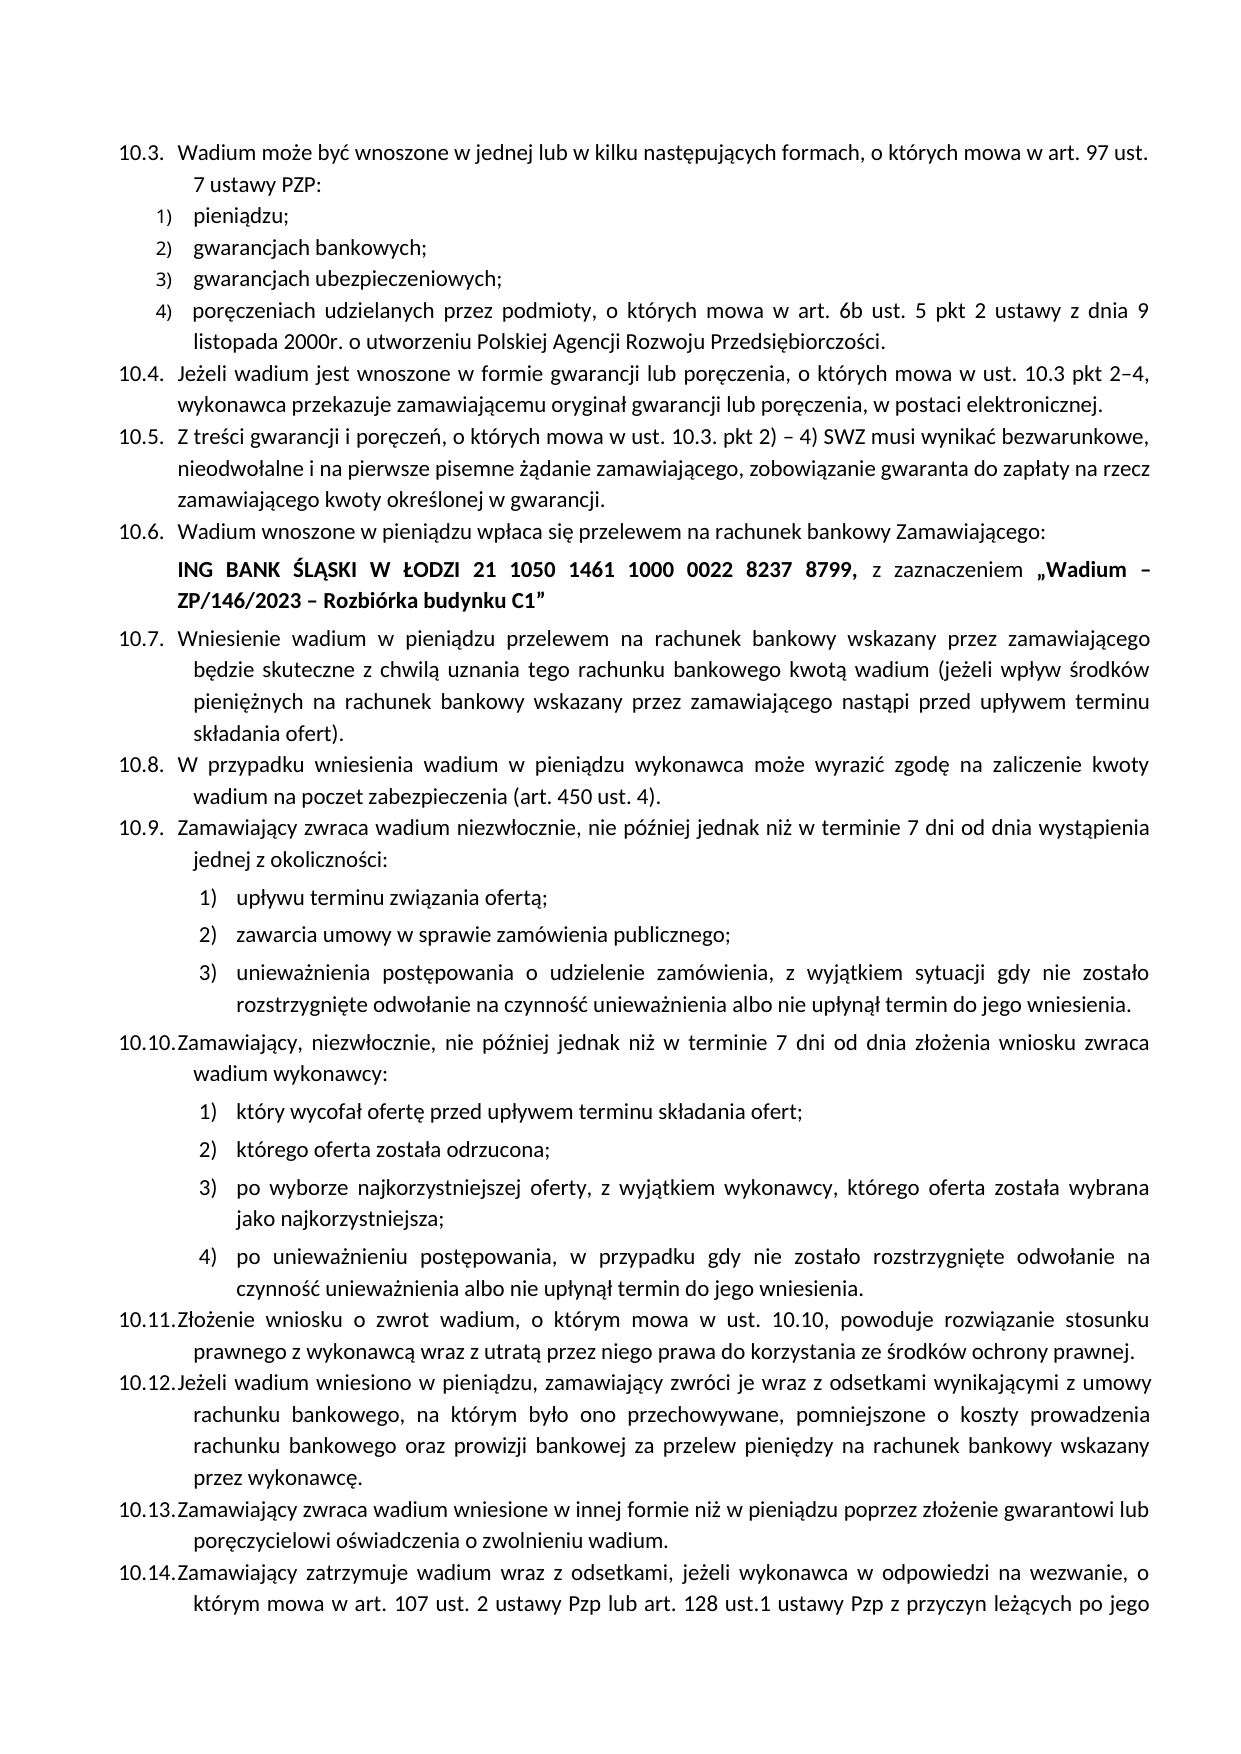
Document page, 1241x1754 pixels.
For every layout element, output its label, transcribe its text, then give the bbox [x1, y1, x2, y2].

list W przypadku wniesienia wadium w pieniądzu wykonawca może wyrazić zgodę na zaliczenie kwoty wadium na poczet zabezpieczenia (art. 450 ust. 4). [118, 750, 1152, 810]
list którego oferta została odrzucona; [199, 1135, 1152, 1163]
list upływu terminu związania ofertą; [199, 883, 1152, 911]
list Zamawiający zwraca wadium niezwłocznie, nie później jednak niż w terminie 7 dni od dnia wystąpienia jednej z okoliczności: [118, 813, 1152, 873]
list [118, 1558, 1152, 1617]
list Złożenie wniosku o zwrot wadium, o którym mowa w ust. 10.10, powoduje rozwiązanie stosunku prawnego z wykonawcą wraz z utratą przez niego prawa do korzystania ze środków ochrony prawnej. [118, 1305, 1152, 1365]
list zawarcia umowy w sprawie zamówienia publicznego; [199, 921, 1152, 949]
list Zamawiający, niezwłocznie, nie później jednak niż w terminie 7 dni od dnia złożenia wniosku zwraca wadium wykonawcy: [118, 1028, 1152, 1087]
list po unieważnieniu postępowania, w przypadku gdy nie zostało rozstrzygnięte odwołanie na czynność unieważnienia albo nie upłynął termin do jego wniesienia. [199, 1242, 1152, 1302]
list Z treści gwarancji i poręczeń, o których mowa w ust. 10.3. pkt 2) – 4) SWZ musi wynikać bezwarunkowe, nieodwołalne i na pierwsze pisemne żądanie zamawiającego, zobowiązanie gwaranta do zapłaty na rzecz zamawiającego kwoty określonej w gwarancji. [118, 422, 1152, 513]
text ING BANK ŚLĄSKI W ŁODZI 21 1050 1461 1000 0022 8237 8799, z zaznaczeniem „Wadium – ZP/146/2023 – Rozbiórka budynku C1” [177, 555, 1152, 614]
list który wycofał ofertę przed upływem terminu składania ofert; [199, 1097, 1152, 1125]
list Wniesienie wadium w pieniądzu przelewem na rachunek bankowy wskazany przez zamawiającego będzie skuteczne z chwilą uznania tego rachunku bankowego kwotą wadium (jeżeli wpływ środków pieniężnych na rachunek bankowy wskazany przez zamawiającego nastąpi przed upływem terminu składania ofert). [118, 624, 1152, 747]
list Jeżeli wadium wniesiono w pieniądzu, zamawiający zwróci je wraz z odsetkami wynikającymi z umowy rachunku bankowego, na którym było ono przechowywane, pomniejszone o koszty prowadzenia rachunku bankowego oraz prowizji bankowej za przelew pieniędzy na rachunek bankowy wskazany przez wykonawcę. [118, 1368, 1152, 1491]
list Jeżeli wadium jest wnoszone w formie gwarancji lub poręczenia, o których mowa w ust. 10.3 pkt 2–4, wykonawca przekazuje zamawiającemu oryginał gwarancji lub poręczenia, w postaci elektronicznej. [118, 359, 1152, 419]
list Wadium może być wnoszone w jednej lub w kilku następujących formach, o których mowa w art. 97 ust. 7 ustawy PZP: [118, 138, 1152, 198]
list pieniądzu; [156, 201, 1152, 229]
list unieważnienia postępowania o udzielenie zamówienia, z wyjątkiem sytuacji gdy nie zostało rozstrzygnięte odwołanie na czynność unieważnienia albo nie upłynął termin do jego wniesienia. [199, 958, 1152, 1018]
list po wyborze najkorzystniejszej oferty, z wyjątkiem wykonawcy, którego oferta została wybrana jako najkorzystniejsza; [199, 1173, 1152, 1232]
list gwarancjach ubezpieczeniowych; [156, 264, 1152, 292]
list poręczeniach udzielanych przez podmioty, o których mowa w art. 6b ust. 5 pkt 2 ustawy z dnia 9 listopada 2000r. o utworzeniu Polskiej Agencji Rozwoju Przedsiębiorczości. [156, 296, 1152, 356]
list Wadium wnoszone w pieniądzu wpłaca się przelewem na rachunek bankowy Zamawiającego: [118, 517, 1152, 545]
list Zamawiający zwraca wadium wniesione w innej formie niż w pieniądzu poprzez złożenie gwarantowi lub poręczycielowi oświadczenia o zwolnieniu wadium. [118, 1495, 1152, 1554]
list gwarancjach bankowych; [156, 233, 1152, 261]
